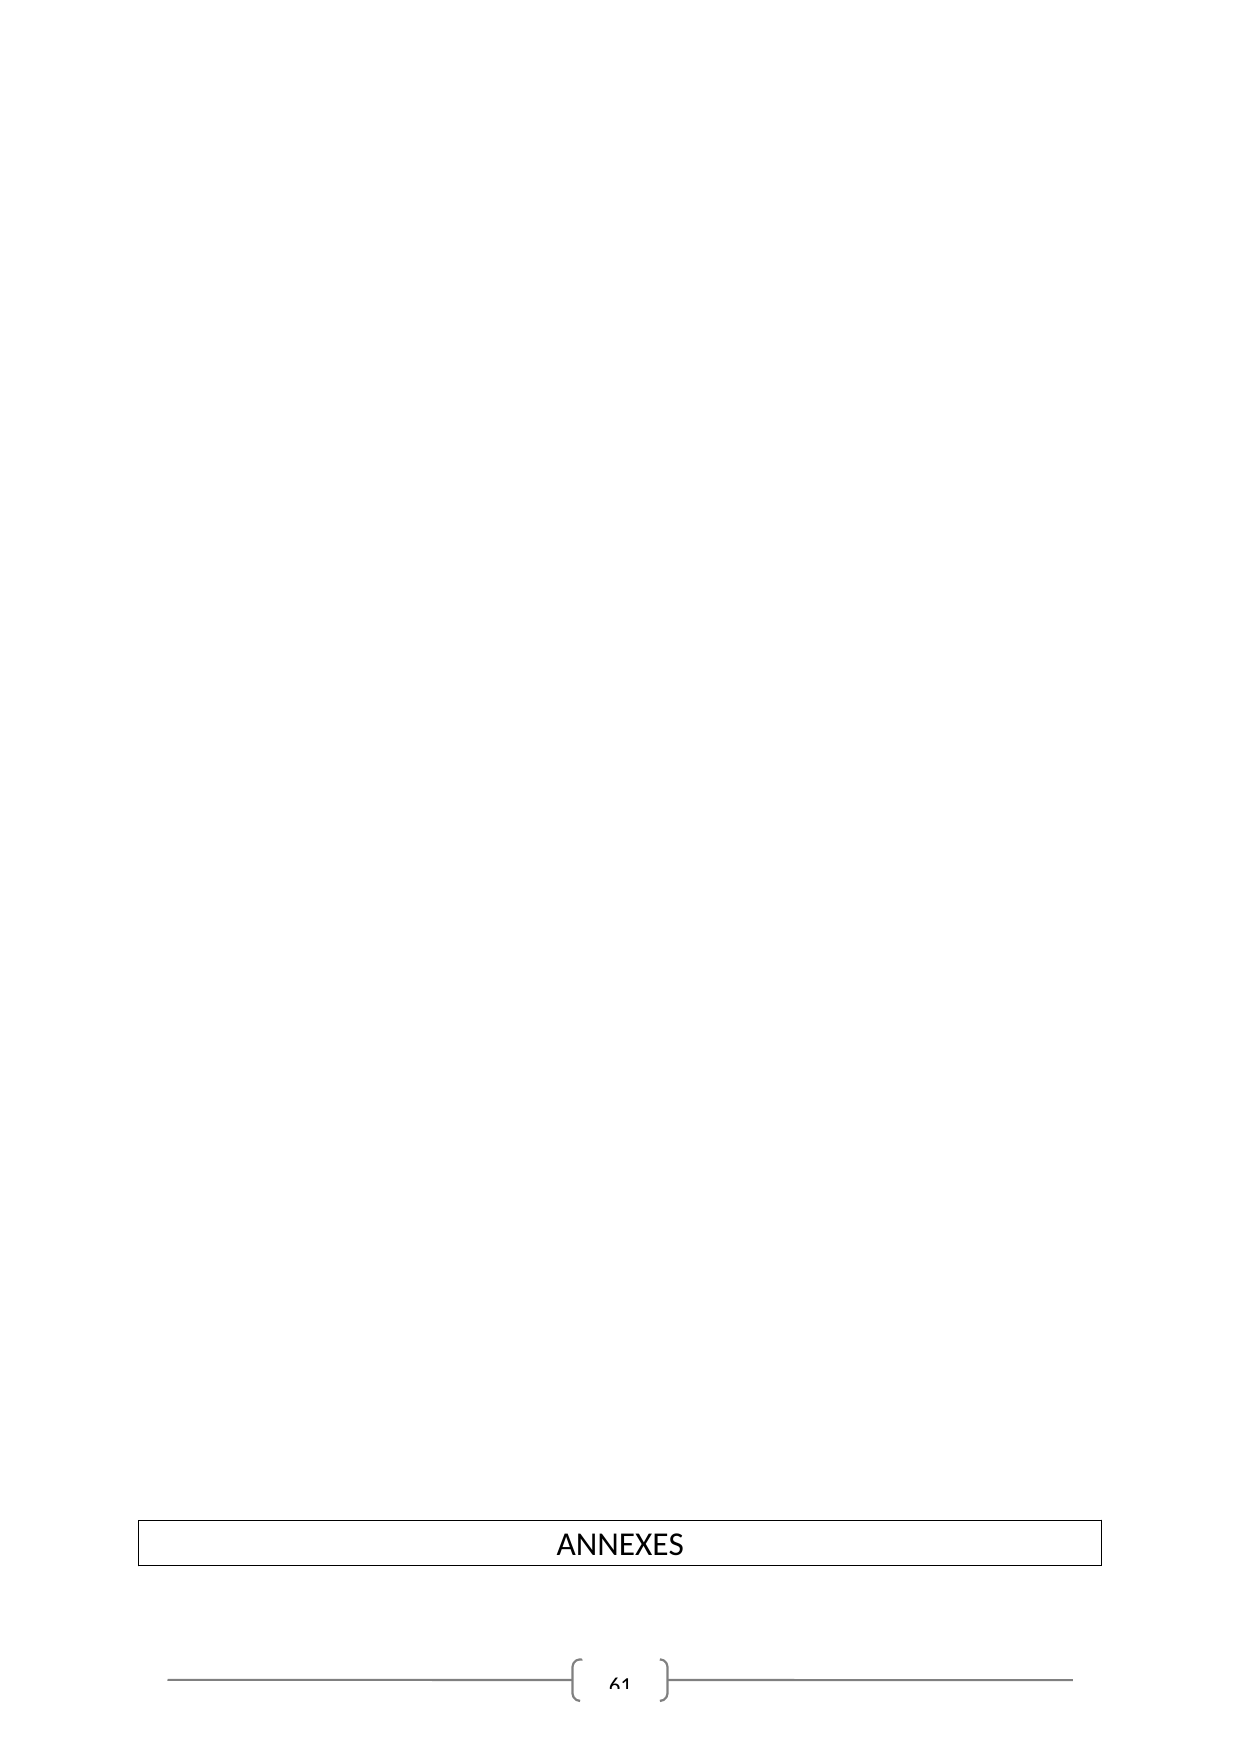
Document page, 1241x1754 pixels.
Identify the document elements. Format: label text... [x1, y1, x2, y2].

text ANNEXES [139, 1521, 1101, 1565]
